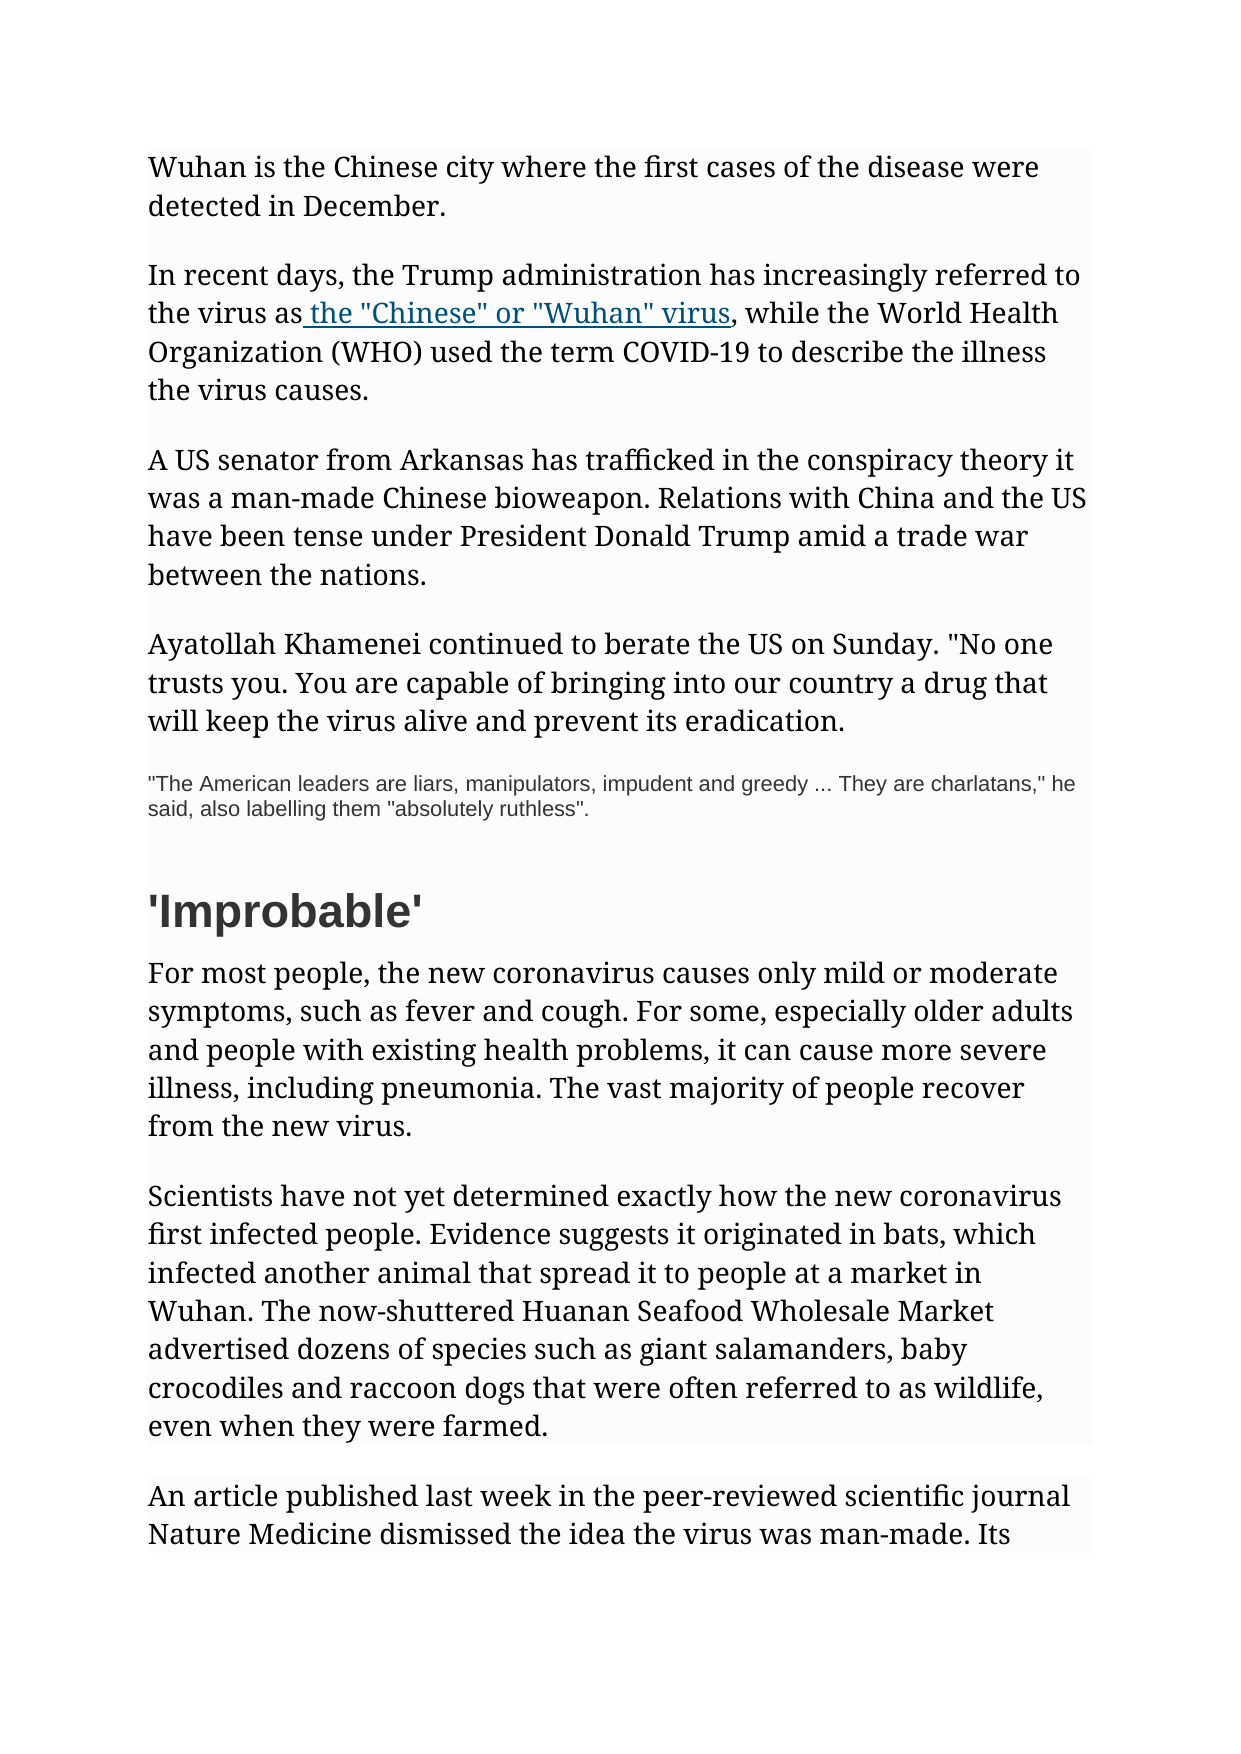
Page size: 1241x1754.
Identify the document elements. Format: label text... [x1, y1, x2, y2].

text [148, 1476, 1093, 1553]
text "The American leaders are liars, manipulators, impudent and greedy ... They are charlatans," he said, also labelling them "absolutely ruthless". [148, 771, 1093, 821]
text A US senator from Arkansas has trafficked in the conspiracy theory it was a man-made Chinese bioweapon. Relations with China and the US have been tense under President Donald Trump amid a trade war between the nations. [148, 440, 1093, 593]
text In recent days, the Trump administration has increasingly referred to the virus as the "Chinese" or "Wuhan" virus, while the World Health Organization (WHO) used the term COVID-19 to describe the illness the virus causes. [148, 256, 1093, 409]
text For most people, the new coronavirus causes only mild or moderate symptoms, such as fever and cough. For some, especially older adults and people with existing health problems, it can cause more severe illness, including pneumonia. The vast majority of people recover from the new virus. [148, 953, 1093, 1145]
text Scientists have not yet determined exactly how the new coronavirus first infected people. Evidence suggests it originated in bats, which infected another animal that spread it to people at a market in Wuhan. The now-shuttered Huanan Seafood Wholesale Market advertised dozens of species such as giant salamanders, baby crocodiles and raccoon dogs that were often referred to as wildlife, even when they were farmed. [148, 1176, 1093, 1445]
text Wuhan is the Chinese city where the first cases of the disease were detected in December. [148, 148, 1093, 224]
text Ayatollah Khamenei continued to berate the US on Sunday. "No one trusts you. You are capable of bringing into our country a drug that will keep the virus alive and prevent its eradication. [148, 625, 1093, 740]
text 'Improbable' [148, 884, 1093, 938]
